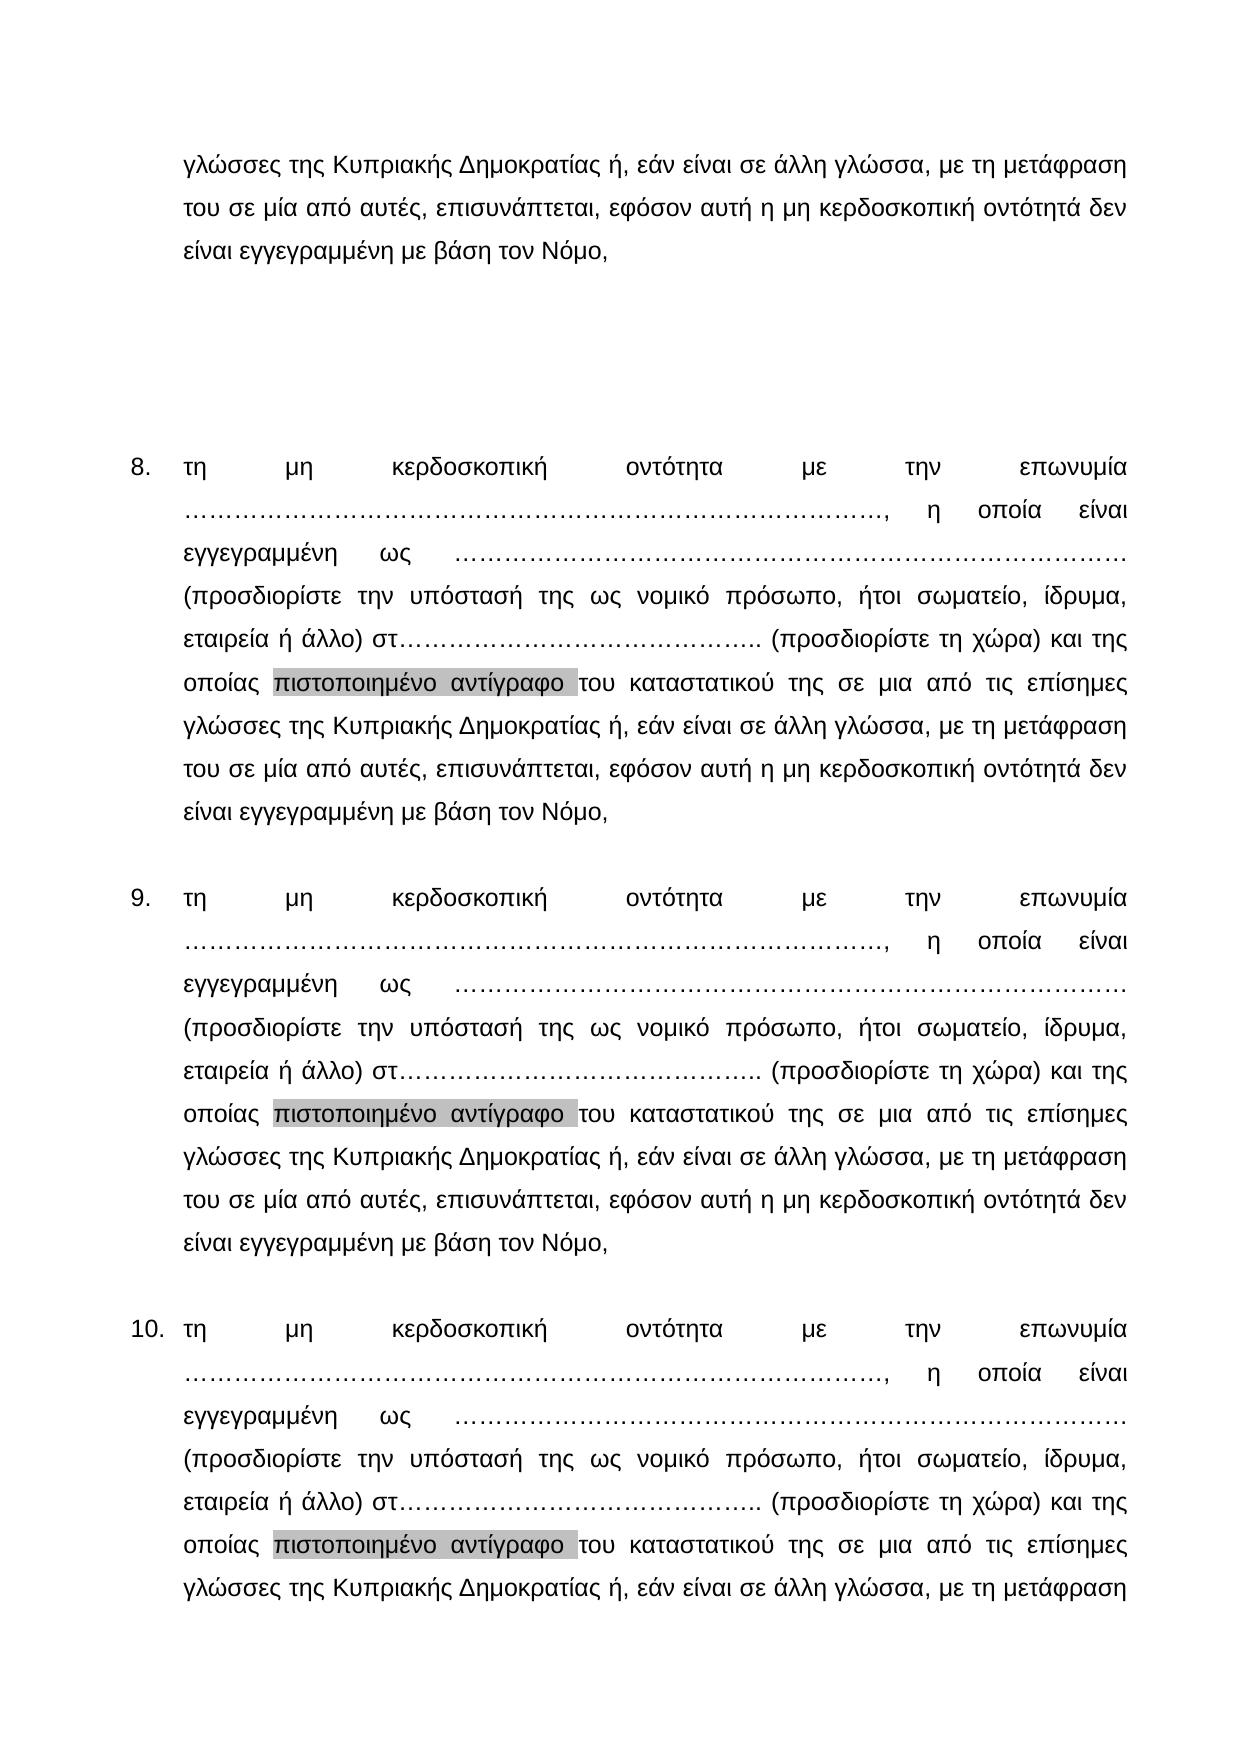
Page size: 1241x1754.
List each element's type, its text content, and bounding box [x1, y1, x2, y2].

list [130, 150, 1128, 265]
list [130, 1314, 1128, 1602]
